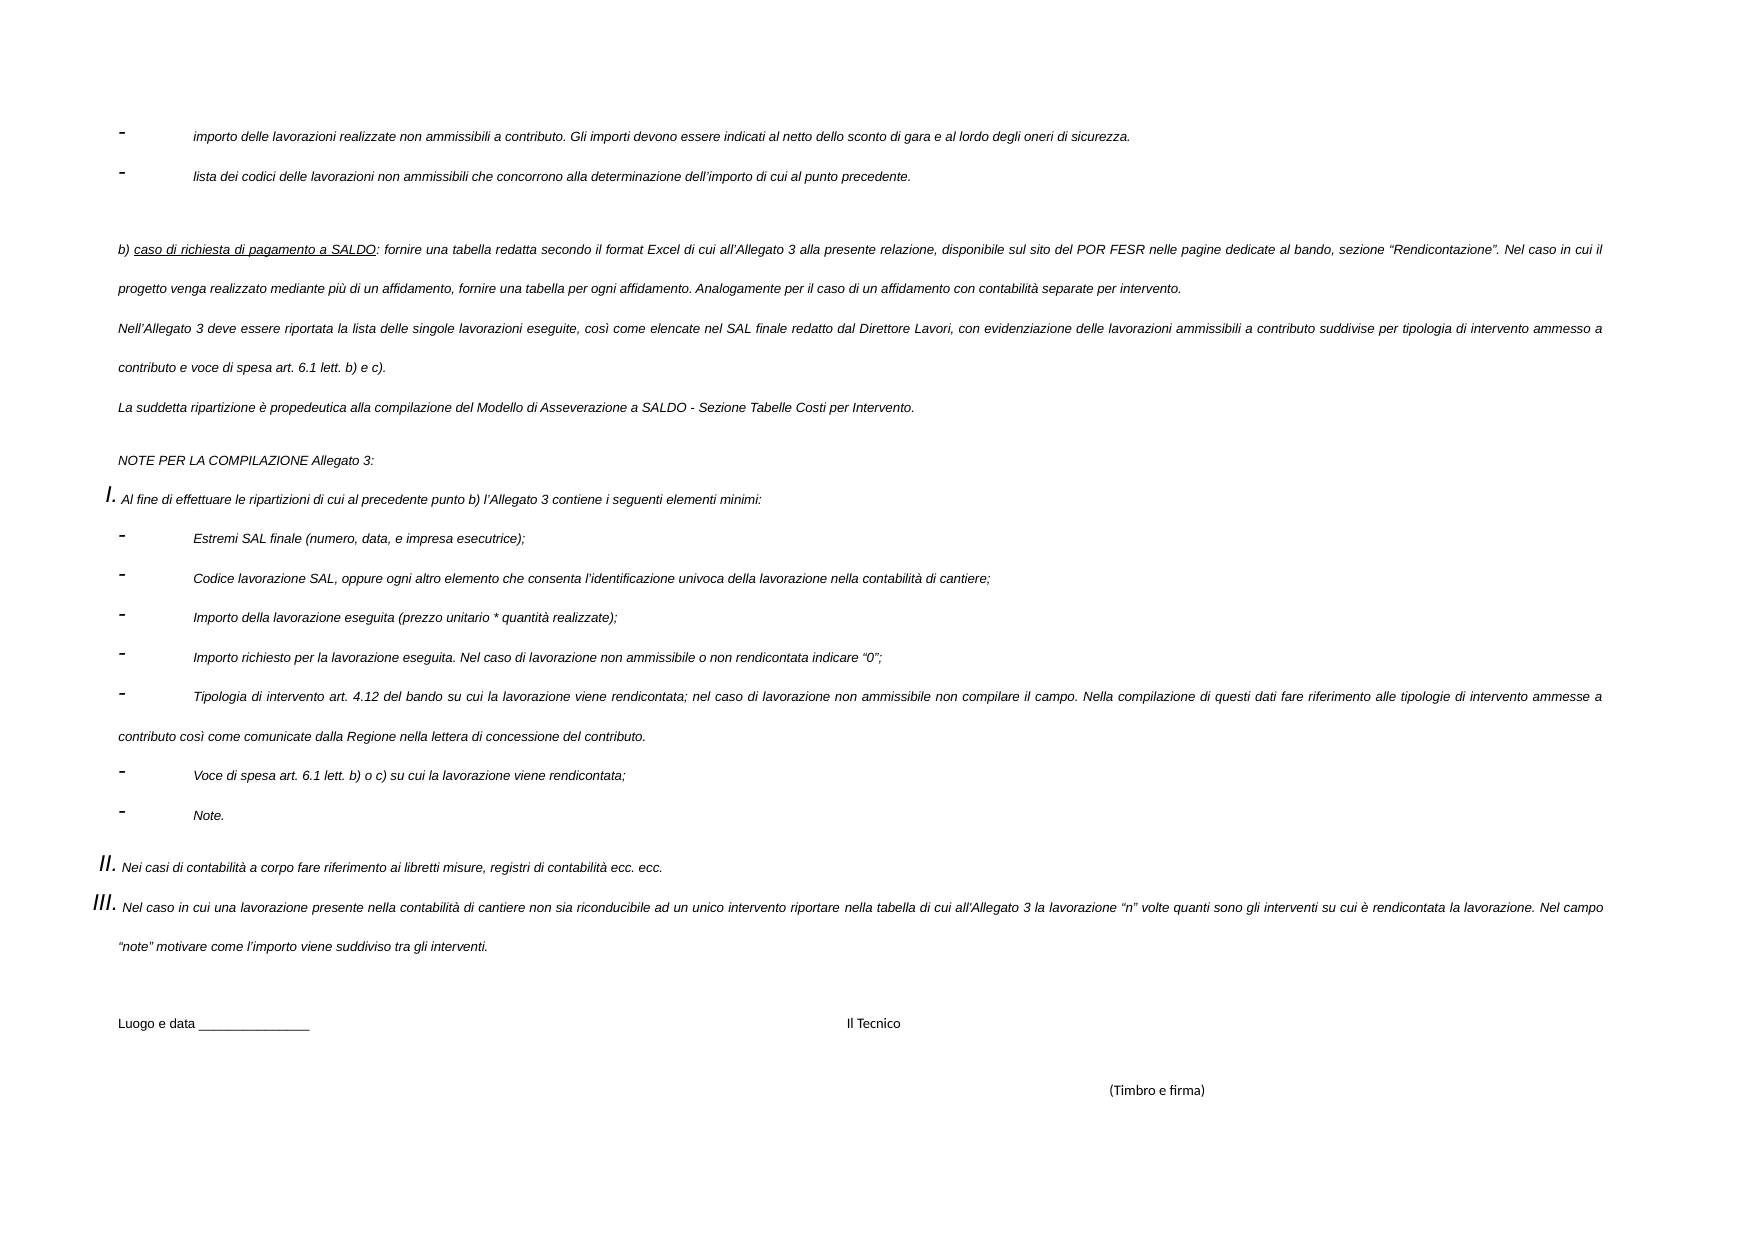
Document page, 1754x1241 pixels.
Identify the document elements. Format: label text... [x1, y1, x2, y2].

list Nel caso in cui una lavorazione presente nella contabilità di cantiere non sia riconducibile ad un unico intervento riportare nella tabella di cui all'Allegato 3 la lavorazione “n” volte quanti sono gli interventi su cui è rendicontata la lavorazione. Nel campo “note” motivare come l’importo viene suddiviso tra gli interventi. [118, 889, 1606, 955]
text La suddetta ripartizione è propedeutica alla compilazione del Modello di Asseverazione a SALDO - Sezione Tabelle Costi per Intervento. [118, 389, 1606, 415]
text Nell’Allegato 3 deve essere riportata la lista delle singole lavorazioni eseguite, così come elencate nel SAL finale redatto dal Direttore Lavori, con evidenziazione delle lavorazioni ammissibili a contributo suddivise per tipologia di intervento ammesso a contributo e voce di spesa art. 6.1 lett. b) e c). [118, 310, 1606, 376]
list Estremi SAL finale (numero, data, e impresa esecutrice); [118, 521, 1606, 547]
list Importo richiesto per la lavorazione eseguita. Nel caso di lavorazione non ammissibile o non rendicontata indicare “0”; [118, 639, 1606, 665]
list Tipologia di intervento art. 4.12 del bando su cui la lavorazione viene rendicontata; nel caso di lavorazione non ammissibile non compilare il campo. Nella compilazione di questi dati fare riferimento alle tipologie di intervento ammesse a contributo così come comunicate dalla Regione nella lettera di concessione del contributo. [118, 678, 1606, 744]
list Al fine di effettuare le ripartizioni di cui al precedente punto b) l’Allegato 3 contiene i seguenti elementi minimi: [118, 481, 1606, 507]
list Note. [118, 797, 1606, 823]
list lista dei codici delle lavorazioni non ammissibili che concorrono alla determinazione dell’importo di cui al punto precedente. [118, 158, 1606, 184]
text NOTE PER LA COMPILAZIONE Allegato 3: [118, 442, 1606, 468]
list Nei casi di contabilità a corpo fare riferimento ai libretti misure, registri di contabilità ecc. ecc. [118, 849, 1606, 876]
text (Timbro e firma) [118, 1068, 1606, 1099]
list Voce di spesa art. 6.1 lett. b) o c) su cui la lavorazione viene rendicontata; [118, 757, 1606, 784]
text b) caso di richiesta di pagamento a SALDO: fornire una tabella redatta secondo il format Excel di cui all’Allegato 3 alla presente relazione, disponibile sul sito del POR FESR nelle pagine dedicate al bando, sezione “Rendicontazione”. Nel caso in cui il progetto venga realizzato mediante più di un affidamento, fornire una tabella per ogni affidamento. Analogamente per il caso di un affidamento con contabilità separate per intervento. [118, 231, 1606, 297]
list importo delle lavorazioni realizzate non ammissibili a contributo. Gli importi devono essere indicati al netto dello sconto di gara e al lordo degli oneri di sicurezza. [118, 118, 1606, 144]
text Luogo e data _______________ Il Tecnico [118, 1002, 1606, 1032]
list Importo della lavorazione eseguita (prezzo unitario * quantità realizzate); [118, 599, 1606, 626]
list Codice lavorazione SAL, oppure ogni altro elemento che consenta l’identificazione univoca della lavorazione nella contabilità di cantiere; [118, 560, 1606, 586]
